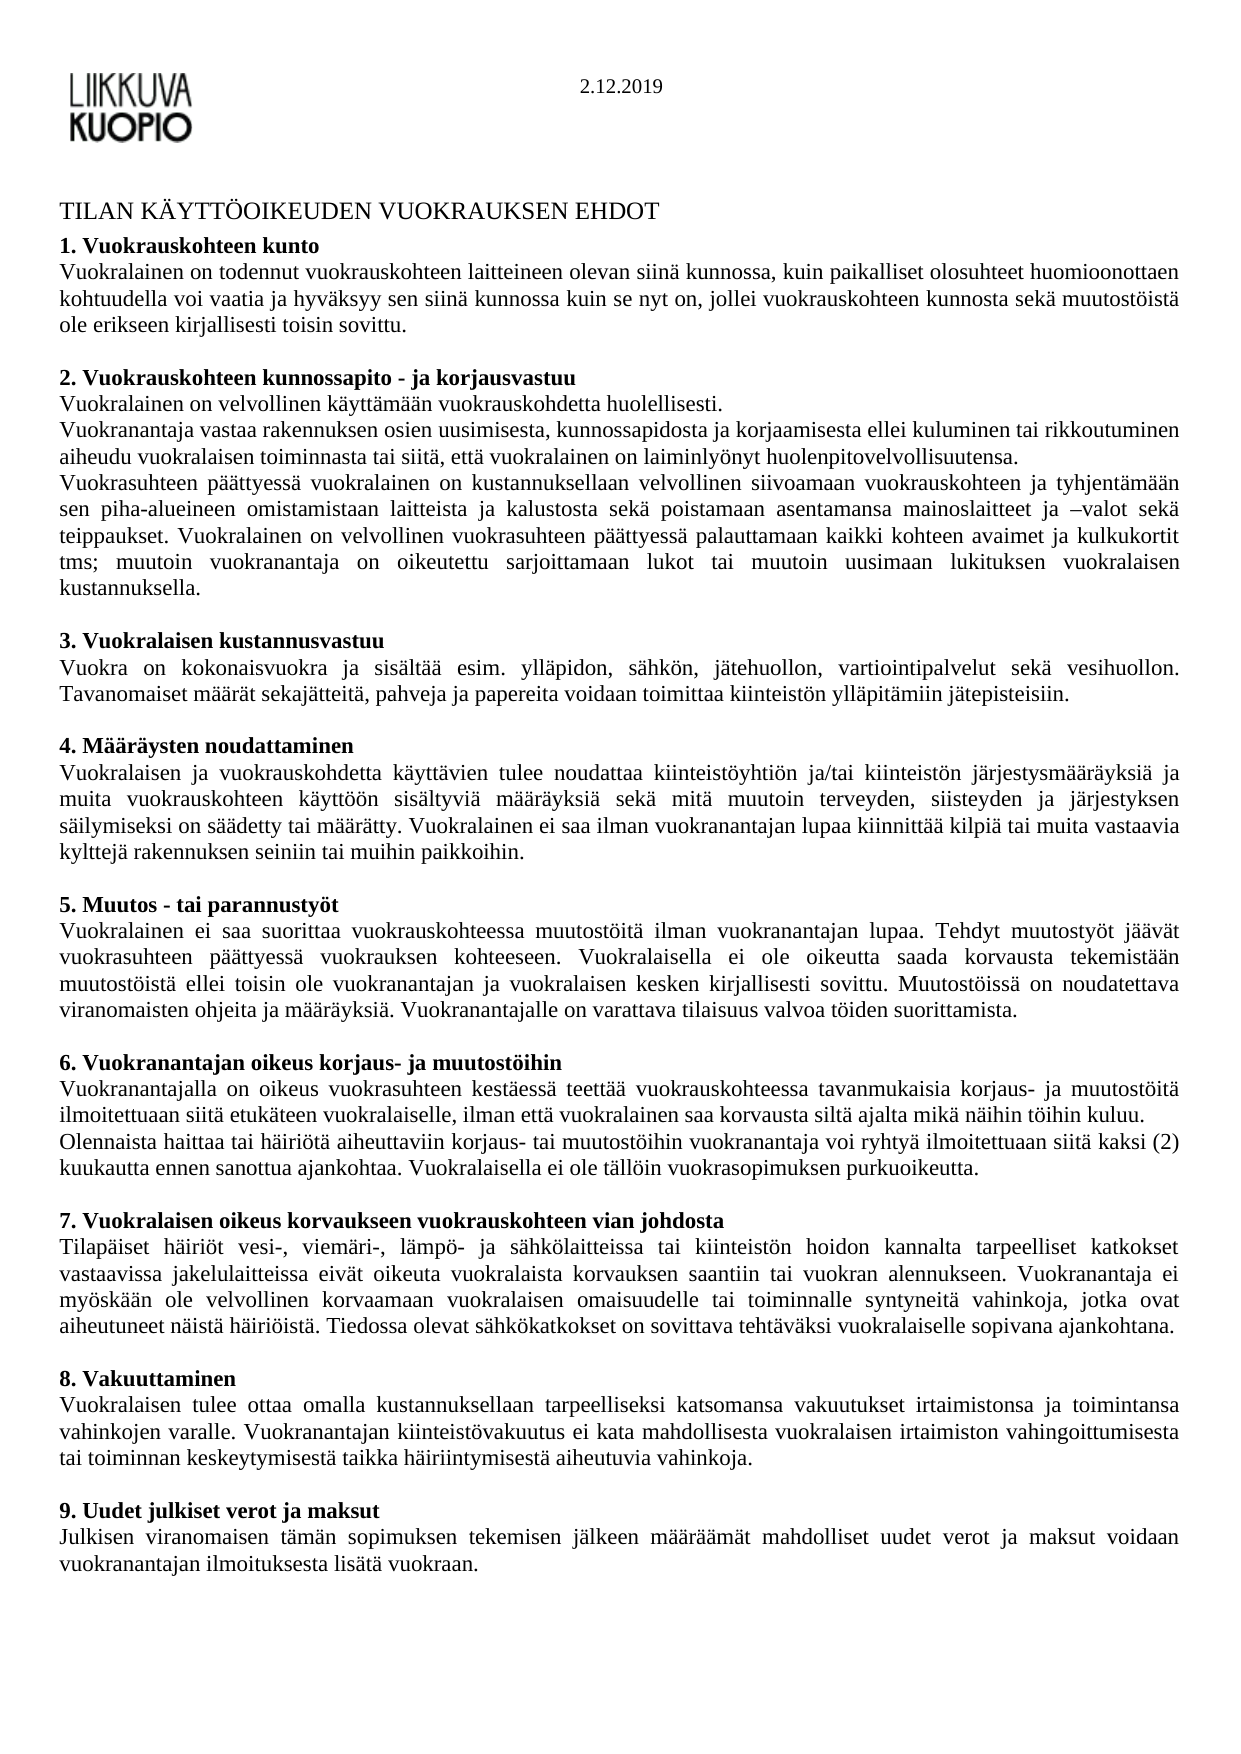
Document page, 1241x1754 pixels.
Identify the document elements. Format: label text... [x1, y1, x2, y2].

text Vuokralaisen ja vuokrauskohdetta käyttävien tulee noudattaa kiinteistöyhtiön ja/tai kiinteistön järjestysmääräyksiä ja muita vuokrauskohteen käyttöön sisältyviä määräyksiä sekä mitä muutoin terveyden, siisteyden ja järjestyksen säilymiseksi on säädetty tai määrätty. Vuokralainen ei saa ilman vuokranantajan lupaa kiinnittää kilpiä tai muita vastaavia kylttejä rakennuksen seiniin tai muihin paikkoihin. [59, 759, 1181, 864]
text 6. Vuokranantajan oikeus korjaus- ja muutostöihin [59, 1049, 1181, 1075]
text Vuokralainen on velvollinen käyttämään vuokrauskohdetta huolellisesti. [59, 390, 1181, 416]
text TILAN KÄYTTÖOIKEUDEN VUOKRAUKSEN EHDOT [59, 196, 1181, 224]
text 3. Vuokralaisen kustannusvastuu [59, 627, 1181, 653]
text Vuokra on kokonaisvuokra ja sisältää esim. ylläpidon, sähkön, jätehuollon, vartiointipalvelut sekä vesihuollon. Tavanomaiset määrät sekajätteitä, pahveja ja papereita voidaan toimittaa kiinteistön ylläpitämiin jätepisteisiin. [59, 653, 1181, 706]
text Vuokranantaja vastaa rakennuksen osien uusimisesta, kunnossapidosta ja korjaamisesta ellei kuluminen tai rikkoutuminen aiheudu vuokralaisen toiminnasta tai siitä, että vuokralainen on laiminlyönyt huolenpitovelvollisuutensa. [59, 416, 1181, 469]
text Julkisen viranomaisen tämän sopimuksen tekemisen jälkeen määräämät mahdolliset uudet verot ja maksut voidaan vuokranantajan ilmoituksesta lisätä vuokraan. [59, 1523, 1181, 1576]
text 2. Vuokrauskohteen kunnossapito - ja korjausvastuu [59, 364, 1181, 390]
text 7. Vuokralaisen oikeus korvaukseen vuokrauskohteen vian johdosta [59, 1207, 1181, 1233]
text Vuokralainen ei saa suorittaa vuokrauskohteessa muutostöitä ilman vuokranantajan lupaa. Tehdyt muutostyöt jäävät vuokrasuhteen päättyessä vuokrauksen kohteeseen. Vuokralaisella ei ole oikeutta saada korvausta tekemistään muutostöistä ellei toisin ole vuokranantajan ja vuokralaisen kesken kirjallisesti sovittu. Muutostöissä on noudatettava viranomaisten ohjeita ja määräyksiä. Vuokranantajalle on varattava tilaisuus valvoa töiden suorittamista. [59, 917, 1181, 1022]
picture [70, 73, 193, 143]
text Vuokralaisen tulee ottaa omalla kustannuksellaan tarpeelliseksi katsomansa vakuutukset irtaimistonsa ja toimintansa vahinkojen varalle. Vuokranantajan kiinteistövakuutus ei kata mahdollisesta vuokralaisen irtaimiston vahingoittumisesta tai toiminnan keskeytymisestä taikka häiriintymisestä aiheutuvia vahinkoja. [59, 1391, 1181, 1471]
text Vuokranantajalla on oikeus vuokrasuhteen kestäessä teettää vuokrauskohteessa tavanmukaisia korjaus- ja muutostöitä ilmoitettuaan siitä etukäteen vuokralaiselle, ilman että vuokralainen saa korvausta siltä ajalta mikä näihin töihin kuluu. [59, 1075, 1181, 1128]
text 8. Vakuuttaminen [59, 1365, 1181, 1391]
text Tilapäiset häiriöt vesi-, viemäri-, lämpö- ja sähkölaitteissa tai kiinteistön hoidon kannalta tarpeelliset katkokset vastaavissa jakelulaitteissa eivät oikeuta vuokralaista korvauksen saantiin tai vuokran alennukseen. Vuokranantaja ei myöskään ole velvollinen korvaamaan vuokralaisen omaisuudelle tai toiminnalle syntyneitä vahinkoja, jotka ovat aiheutuneet näistä häiriöistä. Tiedossa olevat sähkökatkokset on sovittava tehtäväksi vuokralaiselle sopivana ajankohtana. [59, 1233, 1181, 1339]
text Olennaista haittaa tai häiriötä aiheuttaviin korjaus- tai muutostöihin vuokranantaja voi ryhtyä ilmoitettuaan siitä kaksi (2) kuukautta ennen sanottua ajankohtaa. Vuokralaisella ei ole tällöin vuokrasopimuksen purkuoikeutta. [59, 1128, 1181, 1181]
text 4. Määräysten noudattaminen [59, 733, 1181, 759]
text 1. Vuokrauskohteen kunto [59, 232, 1181, 258]
text 9. Uudet julkiset verot ja maksut [59, 1497, 1181, 1523]
text Vuokralainen on todennut vuokrauskohteen laitteineen olevan siinä kunnossa, kuin paikalliset olosuhteet huomioonottaen kohtuudella voi vaatia ja hyväksyy sen siinä kunnossa kuin se nyt on, jollei vuokrauskohteen kunnosta sekä muutostöistä ole erikseen kirjallisesti toisin sovittu. [59, 258, 1181, 337]
text 5. Muutos - tai parannustyöt [59, 891, 1181, 917]
text Vuokrasuhteen päättyessä vuokralainen on kustannuksellaan velvollinen siivoamaan vuokrauskohteen ja tyhjentämään sen piha-alueineen omistamistaan laitteista ja kalustosta sekä poistamaan asentamansa mainoslaitteet ja –valot sekä teippaukset. Vuokralainen on velvollinen vuokrasuhteen päättyessä palauttamaan kaikki kohteen avaimet ja kulkukortit tms; muutoin vuokranantaja on oikeutettu sarjoittamaan lukot tai muutoin uusimaan lukituksen vuokralaisen kustannuksella. [59, 469, 1181, 601]
